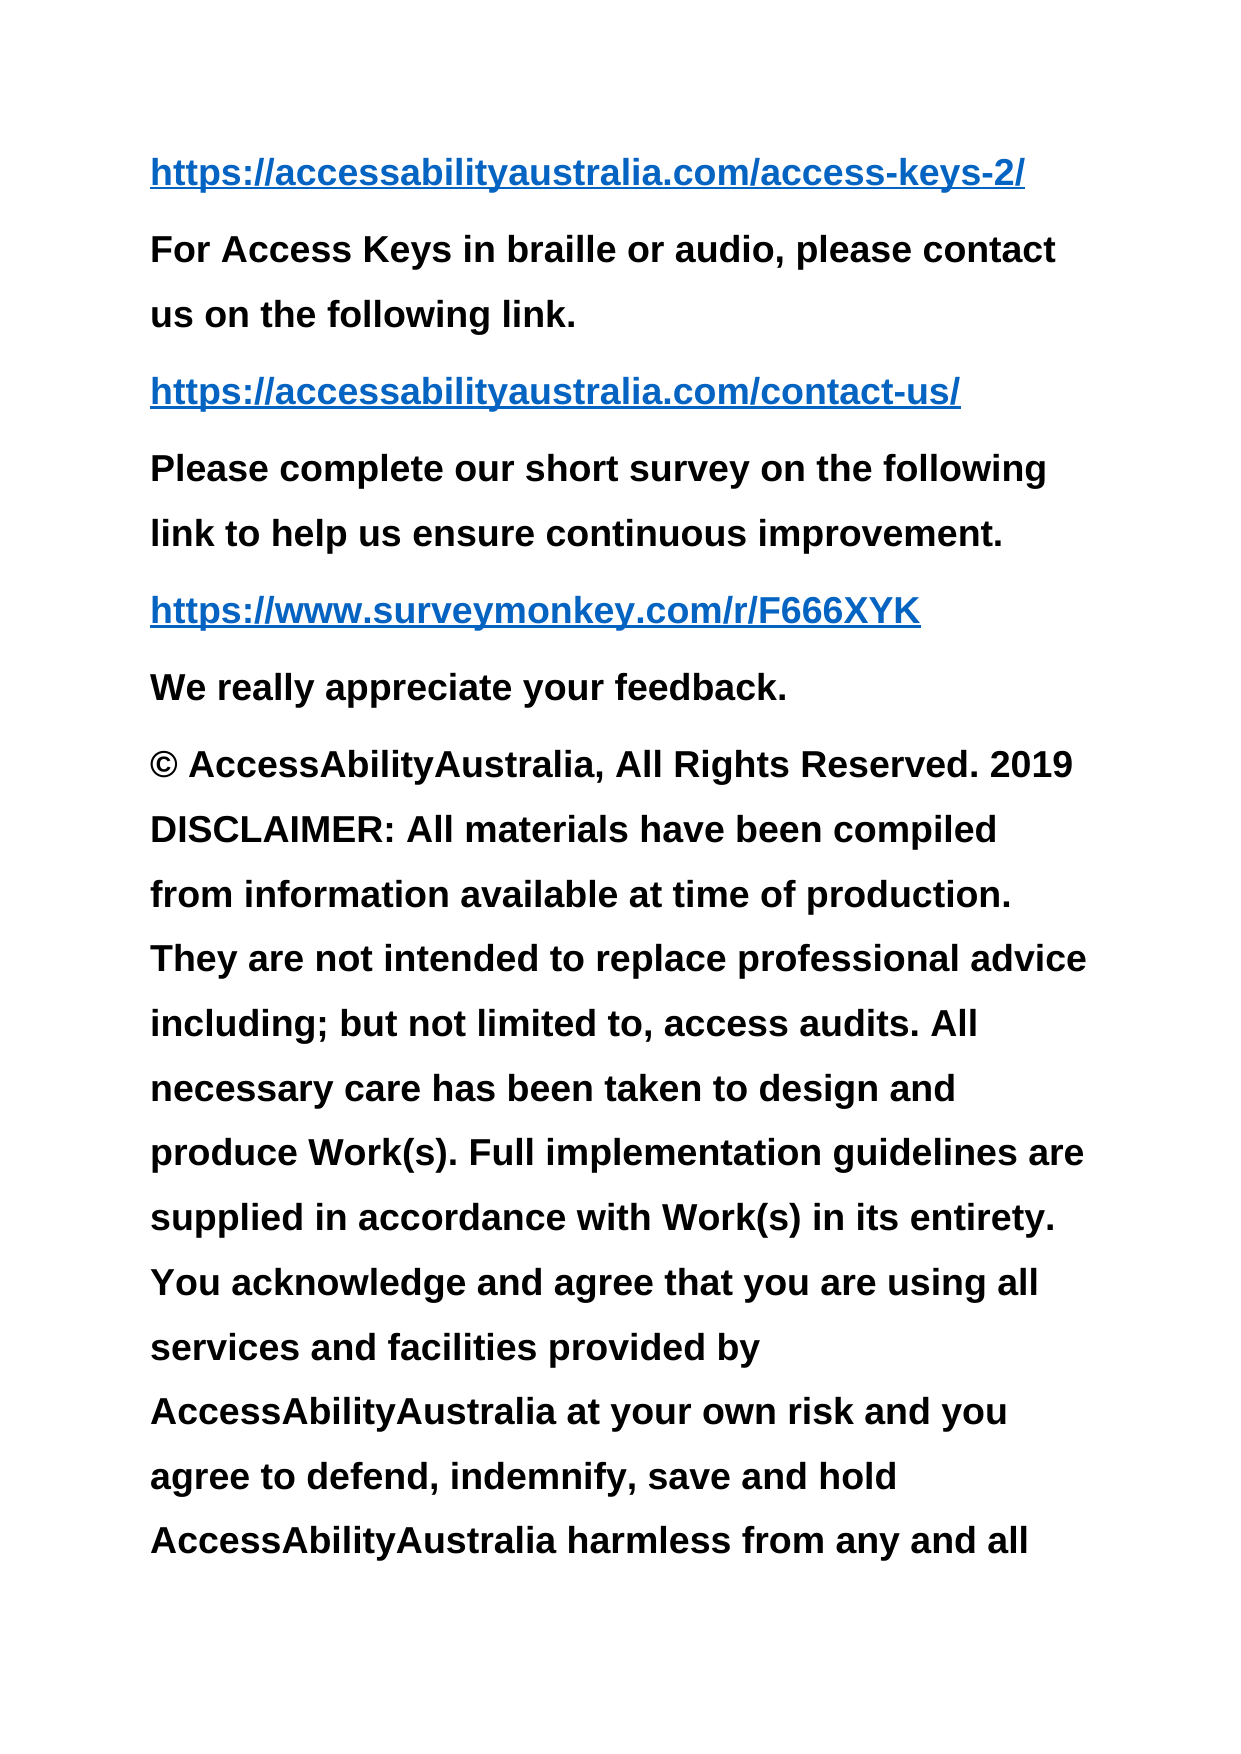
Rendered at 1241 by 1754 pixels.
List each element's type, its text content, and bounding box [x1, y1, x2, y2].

text https://accessabilityaustralia.com/contact-us/ [150, 369, 1090, 412]
text https://accessabilityaustralia.com/access-keys-2/ [150, 150, 1090, 193]
text Please complete our short survey on the following link to help us ensure continuous improvement. [150, 446, 1090, 554]
text We really appreciate your feedback. [150, 665, 1090, 708]
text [150, 742, 1090, 1562]
text For Access Keys in braille or audio, please contact us on the following link. [150, 227, 1090, 335]
text https://www.surveymonkey.com/r/F666XYK [150, 588, 1090, 631]
